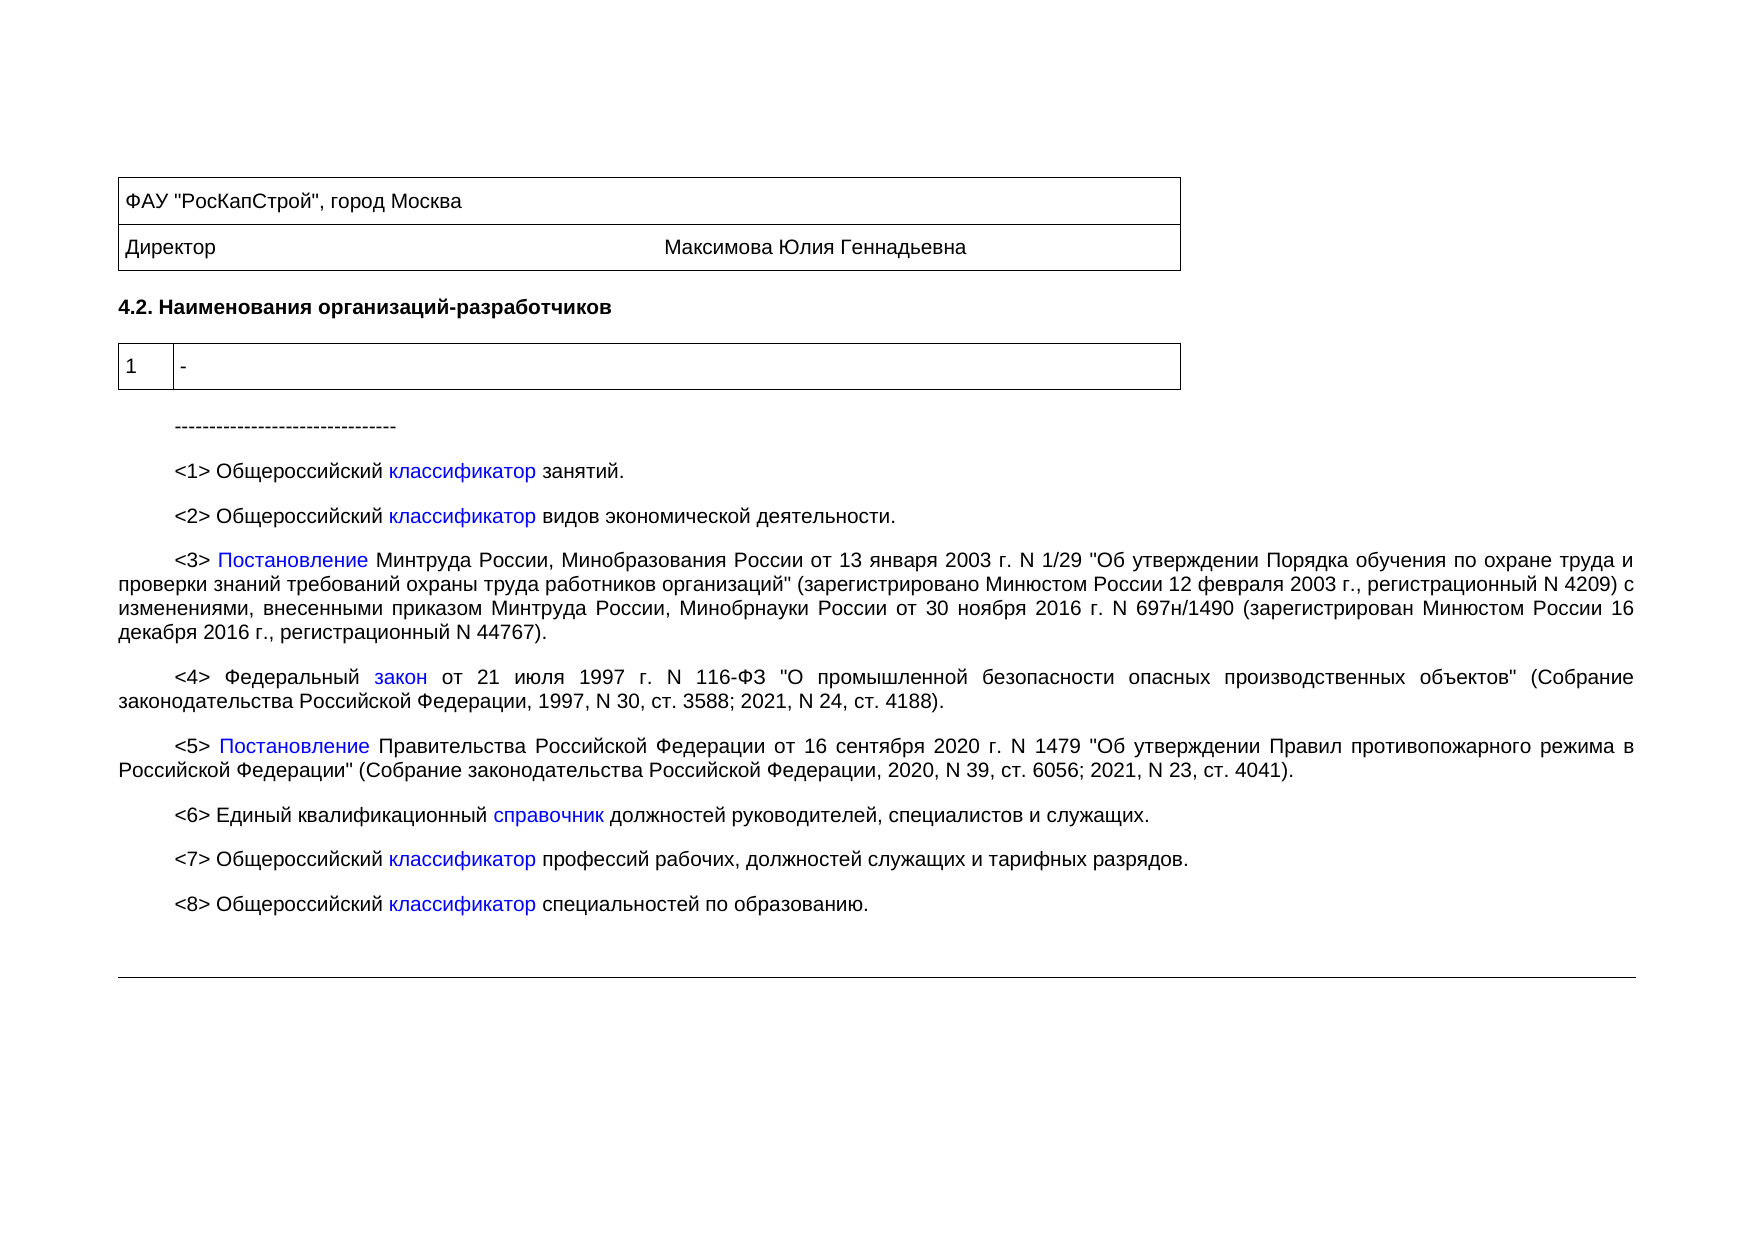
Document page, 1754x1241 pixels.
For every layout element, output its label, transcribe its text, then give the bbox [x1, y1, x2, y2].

text <4> Федеральный закон от 21 июля 1997 г. N 116-ФЗ "О промышленной безопасности опасных производственных объектов" (Собрание законодательства Российской Федерации, 1997, N 30, ст. 3588; 2021, N 24, ст. 4188). [118, 665, 1636, 713]
table_header - [174, 344, 1180, 389]
text -------------------------------- [118, 414, 1636, 438]
table_cell Директор [119, 225, 658, 270]
text <6> Единый квалификационный справочник должностей руководителей, специалистов и служащих. [118, 802, 1636, 826]
text <2> Общероссийский классификатор видов экономической деятельности. [118, 503, 1636, 527]
table_header ФАУ "РосКапСтрой", город Москва [119, 178, 1180, 223]
text <5> Постановление Правительства Российской Федерации от 16 сентября 2020 г. N 1479 "Об утверждении Правил противопожарного режима в Российской Федерации" (Собрание законодательства Российской Федерации, 2020, N 39, ст. 6056; 2021, N 23, ст. 4041). [118, 734, 1636, 782]
title 4.2. Наименования организаций-разработчиков [118, 295, 1636, 319]
table_header 1 [119, 344, 173, 389]
text <7> Общероссийский классификатор профессий рабочих, должностей служащих и тарифных разрядов. [118, 847, 1636, 871]
text <1> Общероссийский классификатор занятий. [118, 459, 1636, 483]
text <8> Общероссийский классификатор специальностей по образованию. [118, 892, 1636, 916]
text <3> Постановление Минтруда России, Минобразования России от 13 января 2003 г. N 1/29 "Об утверждении Порядка обучения по охране труда и проверки знаний требований охраны труда работников организаций" (зарегистрировано Минюстом России 12 февраля 2003 г., регистрационный N 4209) с изменениями, внесенными приказом Минтруда России, Минобрнауки России от 30 ноября 2016 г. N 697н/1490 (зарегистрирован Минюстом России 16 декабря 2016 г., регистрационный N 44767). [118, 548, 1636, 644]
table_cell Максимова Юлия Геннадьевна [658, 225, 1180, 270]
